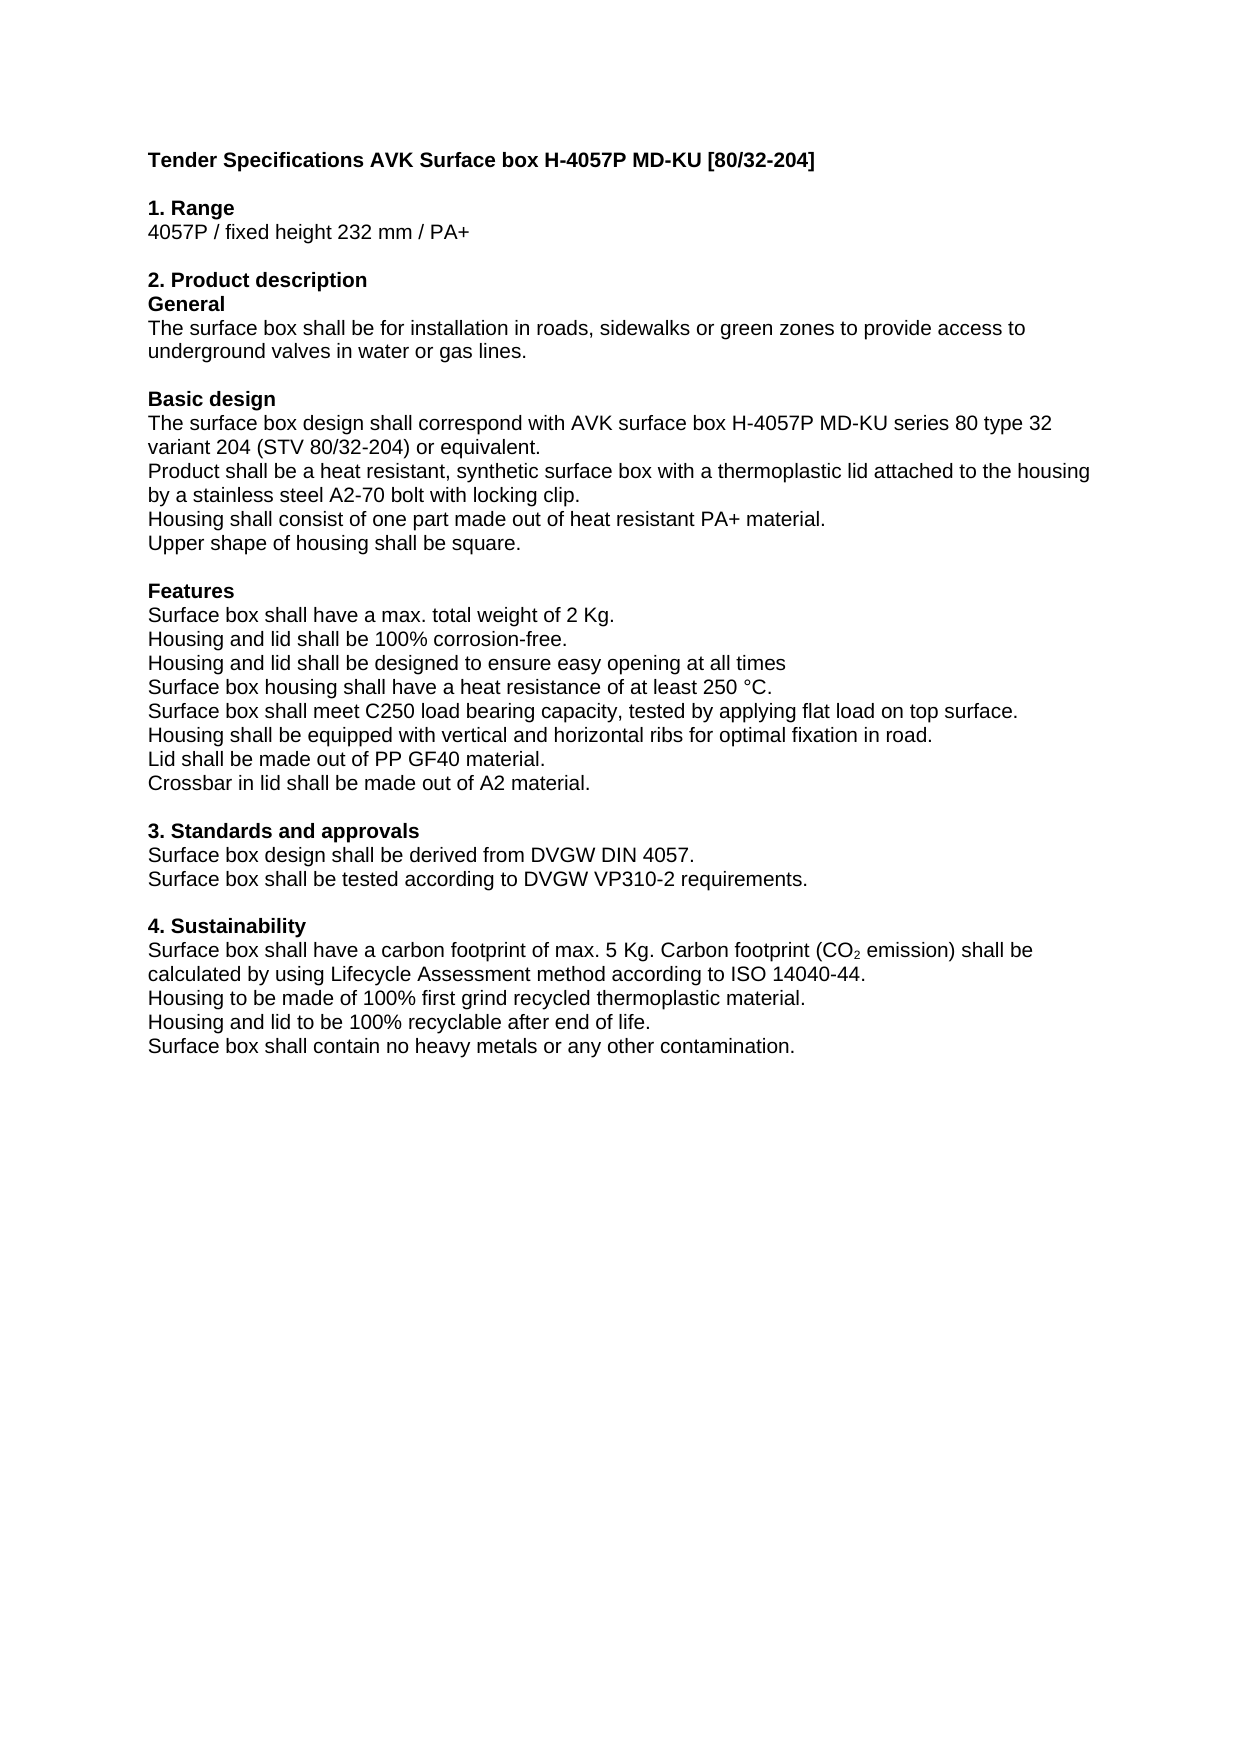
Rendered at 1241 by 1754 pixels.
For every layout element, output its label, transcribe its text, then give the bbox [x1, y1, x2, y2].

text 4. Sustainability [148, 914, 1093, 938]
text Housing and lid to be 100% recyclable after end of life. [148, 1010, 1093, 1034]
text Lid shall be made out of PP GF40 material. [148, 747, 1093, 771]
text 1. Range [148, 196, 1093, 219]
text Surface box shall have a max. total weight of 2 Kg. [148, 603, 1093, 627]
text General [148, 291, 1093, 315]
text Product shall be a heat resistant, synthetic surface box with a thermoplastic lid attached to the housing by a stainless steel A2-70 bolt with locking clip. [148, 459, 1093, 507]
text Surface box shall be tested according to DVGW VP310-2 requirements. [148, 866, 1093, 890]
text 2. Product description [148, 267, 1093, 291]
text Housing shall be equipped with vertical and horizontal ribs for optimal fixation in road. [148, 723, 1093, 747]
text Housing shall consist of one part made out of heat resistant PA+ material. [148, 507, 1093, 531]
text Surface box housing shall have a heat resistance of at least 250 °C. [148, 675, 1093, 699]
text Surface box design shall be derived from DVGW DIN 4057. [148, 842, 1093, 866]
text Housing and lid shall be designed to ensure easy opening at all times [148, 651, 1093, 675]
text The surface box design shall correspond with AVK surface box H-4057P MD-KU series 80 type 32 variant 204 (STV 80/32-204) or equivalent. [148, 411, 1093, 459]
text Tender Specifications AVK Surface box H-4057P MD-KU [80/32-204] [148, 148, 1093, 172]
text Basic design [148, 387, 1093, 411]
text Surface box shall contain no heavy metals or any other contamination. [148, 1034, 1093, 1058]
text Surface box shall meet C250 load bearing capacity, tested by applying flat load on top surface. [148, 699, 1093, 723]
text Housing and lid shall be 100% corrosion-free. [148, 627, 1093, 651]
text Crossbar in lid shall be made out of A2 material. [148, 771, 1093, 794]
text 3. Standards and approvals [148, 818, 1093, 842]
text Features [148, 579, 1093, 603]
text Surface box shall have a carbon footprint of max. 5 Kg. Carbon footprint (CO2 emission) shall be calculated by using Lifecycle Assessment method according to ISO 14040-44. Housing to be made of 100% first grind recycled thermoplastic material. [148, 938, 1093, 1010]
text 4057P / fixed height 232 mm / PA+ [148, 219, 1093, 243]
text The surface box shall be for installation in roads, sidewalks or green zones to provide access to underground valves in water or gas lines. [148, 315, 1093, 363]
text Upper shape of housing shall be square. [148, 531, 1093, 555]
